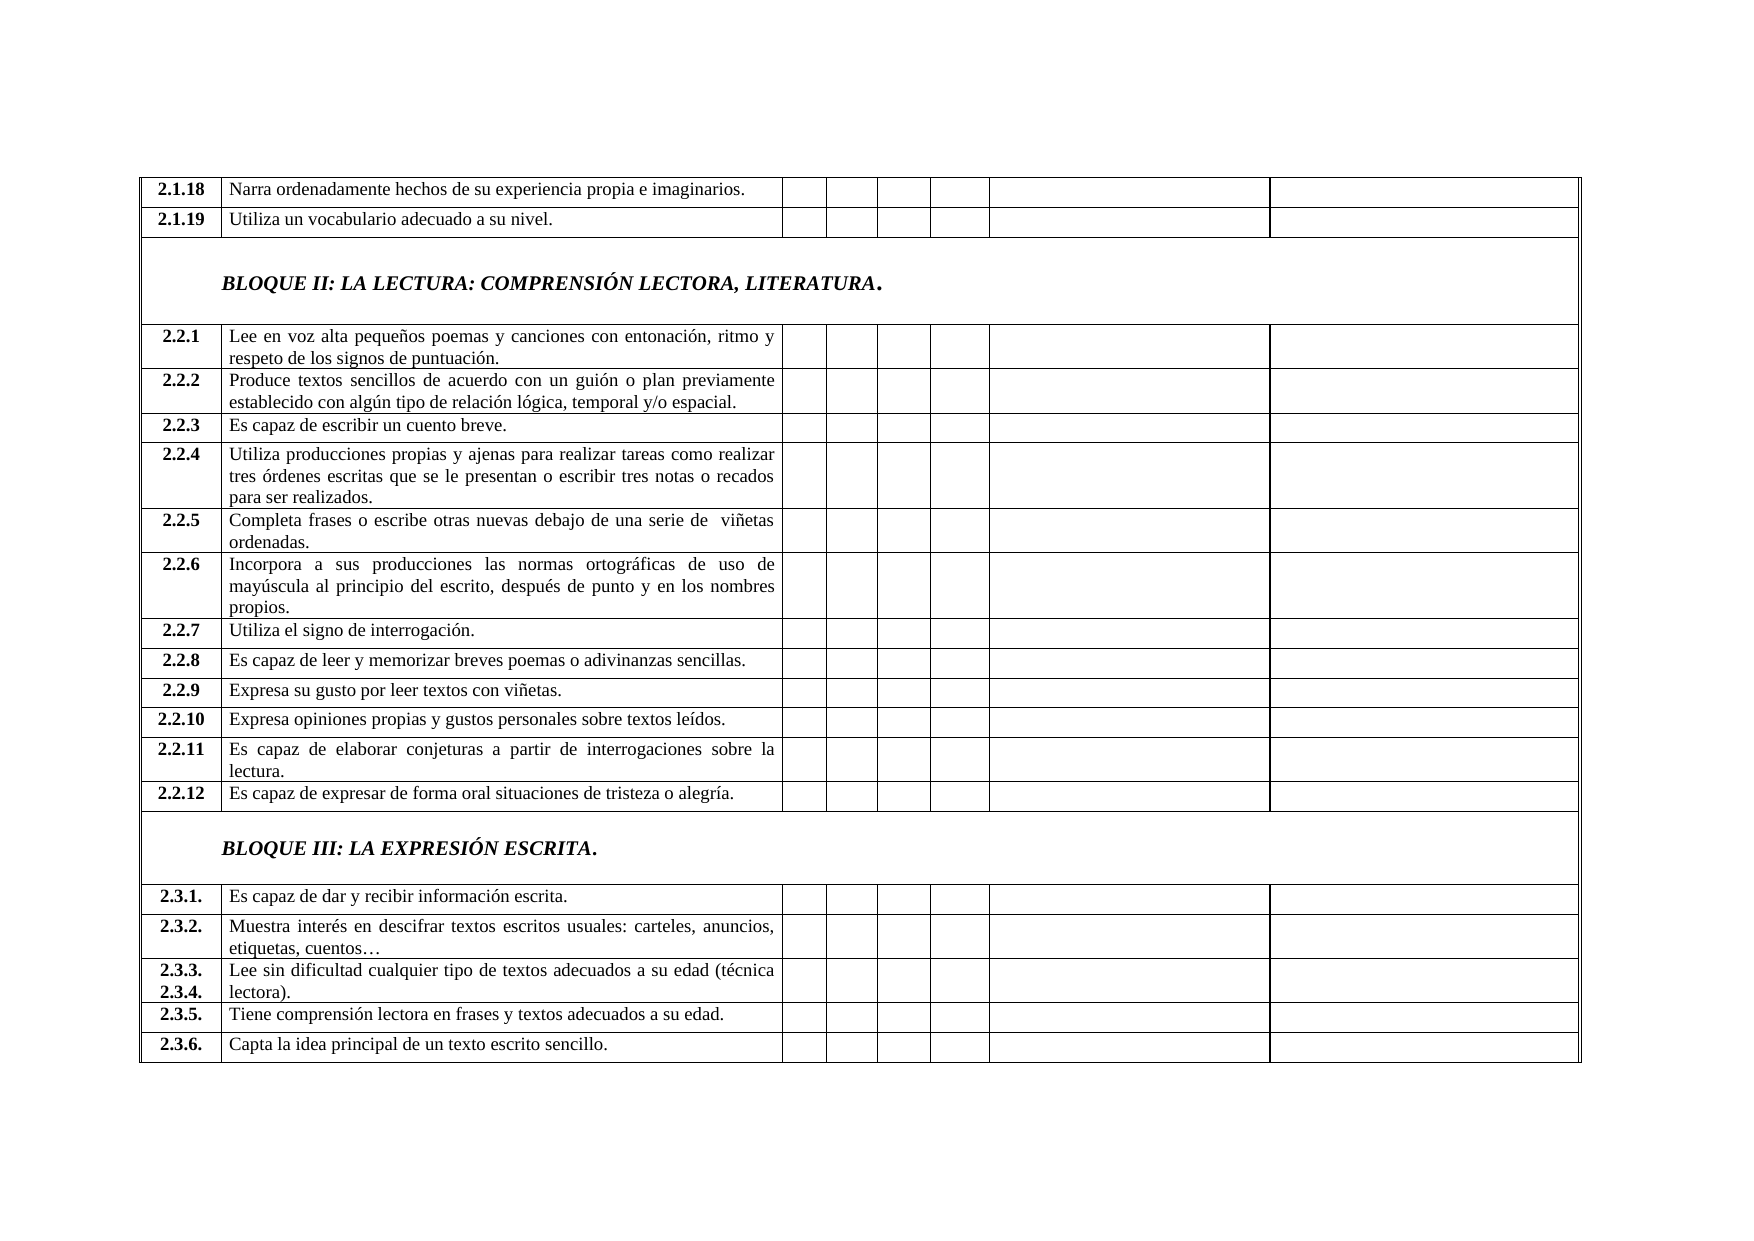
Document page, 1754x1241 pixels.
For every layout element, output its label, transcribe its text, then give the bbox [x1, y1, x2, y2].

table_cell 2.2.7 [142, 619, 221, 648]
table_cell [783, 915, 826, 958]
table_cell 2.1.18 [142, 178, 221, 207]
table_cell [878, 649, 930, 677]
table_cell [1271, 619, 1578, 648]
table_cell [931, 959, 989, 1002]
table_cell [931, 915, 989, 958]
table_cell [827, 553, 877, 618]
table_cell [783, 208, 826, 237]
table_cell [878, 1033, 930, 1062]
table_cell [878, 553, 930, 618]
table_cell 2.3.2. [142, 915, 221, 958]
table_cell [931, 178, 989, 207]
table_cell 2.3.3. 2.3.4. [142, 959, 221, 1002]
table_cell [1271, 782, 1578, 811]
table_cell [783, 619, 826, 648]
table_cell [827, 509, 877, 552]
table_cell [878, 1003, 930, 1032]
table_cell [827, 649, 877, 677]
table_cell [878, 619, 930, 648]
table_cell [878, 959, 930, 1002]
table_cell [1271, 178, 1578, 207]
table_cell [1271, 679, 1578, 707]
table_cell 2.1.19 [142, 208, 221, 237]
table_cell [990, 369, 1269, 412]
table_cell [990, 553, 1269, 618]
table_cell [1271, 1033, 1578, 1062]
table_cell 2.2.8 [142, 649, 221, 677]
table_cell [783, 708, 826, 737]
table_cell 2.3.6. [142, 1033, 221, 1062]
table_cell Es capaz de expresar de forma oral situaciones de tristeza o alegría. [222, 782, 782, 811]
table_cell 2.2.9 [142, 679, 221, 707]
table_cell [1271, 325, 1578, 368]
table_cell [931, 738, 989, 781]
table_cell BLOQUE III: LA EXPRESIÓN ESCRITA. [142, 812, 1578, 884]
table_cell Narra ordenadamente hechos de su experiencia propia e imaginarios. [222, 178, 782, 207]
table_cell [990, 959, 1269, 1002]
table_cell [990, 885, 1269, 914]
table_cell [1271, 649, 1578, 677]
table_cell [990, 443, 1269, 508]
table_cell [990, 1003, 1269, 1032]
table_cell [827, 708, 877, 737]
table_cell [878, 782, 930, 811]
table_cell Completa frases o escribe otras nuevas debajo de una serie de viñetas ordenadas. [222, 509, 782, 552]
table_cell [827, 325, 877, 368]
table_cell [1271, 208, 1578, 237]
table_cell [878, 915, 930, 958]
table_cell 2.2.12 [142, 782, 221, 811]
table_cell [783, 509, 826, 552]
table_cell [827, 1033, 877, 1062]
table_cell [827, 178, 877, 207]
table_cell [878, 178, 930, 207]
table_cell [827, 782, 877, 811]
table_cell Lee sin dificultad cualquier tipo de textos adecuados a su edad (técnica lectora). [222, 959, 782, 1002]
table_cell [827, 619, 877, 648]
table_cell 2.2.11 [142, 738, 221, 781]
table_cell [1271, 414, 1578, 442]
table_cell Expresa su gusto por leer textos con viñetas. [222, 679, 782, 707]
table_cell [990, 782, 1269, 811]
table_cell Muestra interés en descifrar textos escritos usuales: carteles, anuncios, etiquetas, cuentos… [222, 915, 782, 958]
table_cell Utiliza el signo de interrogación. [222, 619, 782, 648]
table_cell [990, 738, 1269, 781]
table_cell [1271, 443, 1578, 508]
table_cell [931, 1003, 989, 1032]
table_cell [1271, 509, 1578, 552]
table_cell 2.3.1. [142, 885, 221, 914]
table_cell [931, 649, 989, 677]
table_cell [990, 178, 1269, 207]
table_cell [783, 1003, 826, 1032]
table_cell [931, 553, 989, 618]
table_cell Expresa opiniones propias y gustos personales sobre textos leídos. [222, 708, 782, 737]
table_cell [827, 1003, 877, 1032]
table_cell [878, 208, 930, 237]
table_cell [827, 915, 877, 958]
table_cell [931, 708, 989, 737]
table_cell [990, 208, 1269, 237]
table_cell [990, 915, 1269, 958]
table_cell [990, 679, 1269, 707]
table_cell [878, 414, 930, 442]
table_cell 2.2.1 [142, 325, 221, 368]
table_cell 2.2.10 [142, 708, 221, 737]
table_cell [827, 885, 877, 914]
table_cell [990, 708, 1269, 737]
table_cell [878, 708, 930, 737]
table_cell [783, 178, 826, 207]
table_cell Es capaz de dar y recibir información escrita. [222, 885, 782, 914]
table_cell [1271, 959, 1578, 1002]
table_cell [783, 782, 826, 811]
table_cell Produce textos sencillos de acuerdo con un guión o plan previamente establecido con algún tipo de relación lógica, temporal y/o espacial. [222, 369, 782, 412]
table_cell [1271, 708, 1578, 737]
table_cell [783, 369, 826, 412]
table_cell [827, 959, 877, 1002]
table_cell [783, 414, 826, 442]
table_cell [931, 509, 989, 552]
table_cell [783, 959, 826, 1002]
table_cell [990, 325, 1269, 368]
table_cell [783, 679, 826, 707]
table_cell [931, 414, 989, 442]
table_cell [931, 885, 989, 914]
table_cell [878, 369, 930, 412]
table_cell 2.2.5 [142, 509, 221, 552]
table_cell BLOQUE II: LA LECTURA: COMPRENSIÓN LECTORA, LITERATURA. [142, 238, 1578, 324]
table_cell [783, 738, 826, 781]
table_cell [827, 414, 877, 442]
table_cell Tiene comprensión lectora en frases y textos adecuados a su edad. [222, 1003, 782, 1032]
table_cell [783, 553, 826, 618]
table_cell 2.2.2 [142, 369, 221, 412]
table_cell 2.2.4 [142, 443, 221, 508]
table_cell [1271, 1003, 1578, 1032]
table_cell [827, 208, 877, 237]
table_cell [878, 885, 930, 914]
table_cell [827, 443, 877, 508]
table_cell [990, 414, 1269, 442]
table_cell [990, 619, 1269, 648]
table_cell Es capaz de elaborar conjeturas a partir de interrogaciones sobre la lectura. [222, 738, 782, 781]
table_cell 2.3.5. [142, 1003, 221, 1032]
table_cell [990, 1033, 1269, 1062]
table_cell [990, 509, 1269, 552]
table_cell Capta la idea principal de un texto escrito sencillo. [222, 1033, 782, 1062]
table_cell [827, 738, 877, 781]
table_cell Lee en voz alta pequeños poemas y canciones con entonación, ritmo y respeto de los signos de puntuación. [222, 325, 782, 368]
table_cell [931, 619, 989, 648]
table_cell 2.2.6 [142, 553, 221, 618]
table_cell [931, 369, 989, 412]
table_cell Es capaz de leer y memorizar breves poemas o adivinanzas sencillas. [222, 649, 782, 677]
table_cell [783, 443, 826, 508]
table_cell Utiliza un vocabulario adecuado a su nivel. [222, 208, 782, 237]
table_cell [783, 885, 826, 914]
table_cell Incorpora a sus producciones las normas ortográficas de uso de mayúscula al principio del escrito, después de punto y en los nombres propios. [222, 553, 782, 618]
table_cell [1271, 915, 1578, 958]
table_cell [783, 325, 826, 368]
table_cell [878, 443, 930, 508]
table_cell [931, 325, 989, 368]
table_cell [931, 443, 989, 508]
table_cell [878, 738, 930, 781]
table_cell [1271, 885, 1578, 914]
table_cell [878, 509, 930, 552]
table_cell [931, 679, 989, 707]
table_cell [1271, 553, 1578, 618]
table_cell [878, 325, 930, 368]
table_cell [990, 649, 1269, 677]
table_cell [827, 679, 877, 707]
table_cell [827, 369, 877, 412]
table_cell Es capaz de escribir un cuento breve. [222, 414, 782, 442]
table_cell [931, 782, 989, 811]
table_cell [1271, 369, 1578, 412]
table_cell [931, 1033, 989, 1062]
table_cell 2.2.3 [142, 414, 221, 442]
table_cell [878, 679, 930, 707]
table_cell [1271, 738, 1578, 781]
table_cell Utiliza producciones propias y ajenas para realizar tareas como realizar tres órdenes escritas que se le presentan o escribir tres notas o recados para ser realizados. [222, 443, 782, 508]
table_cell [783, 649, 826, 677]
table_cell [931, 208, 989, 237]
table_cell [783, 1033, 826, 1062]
